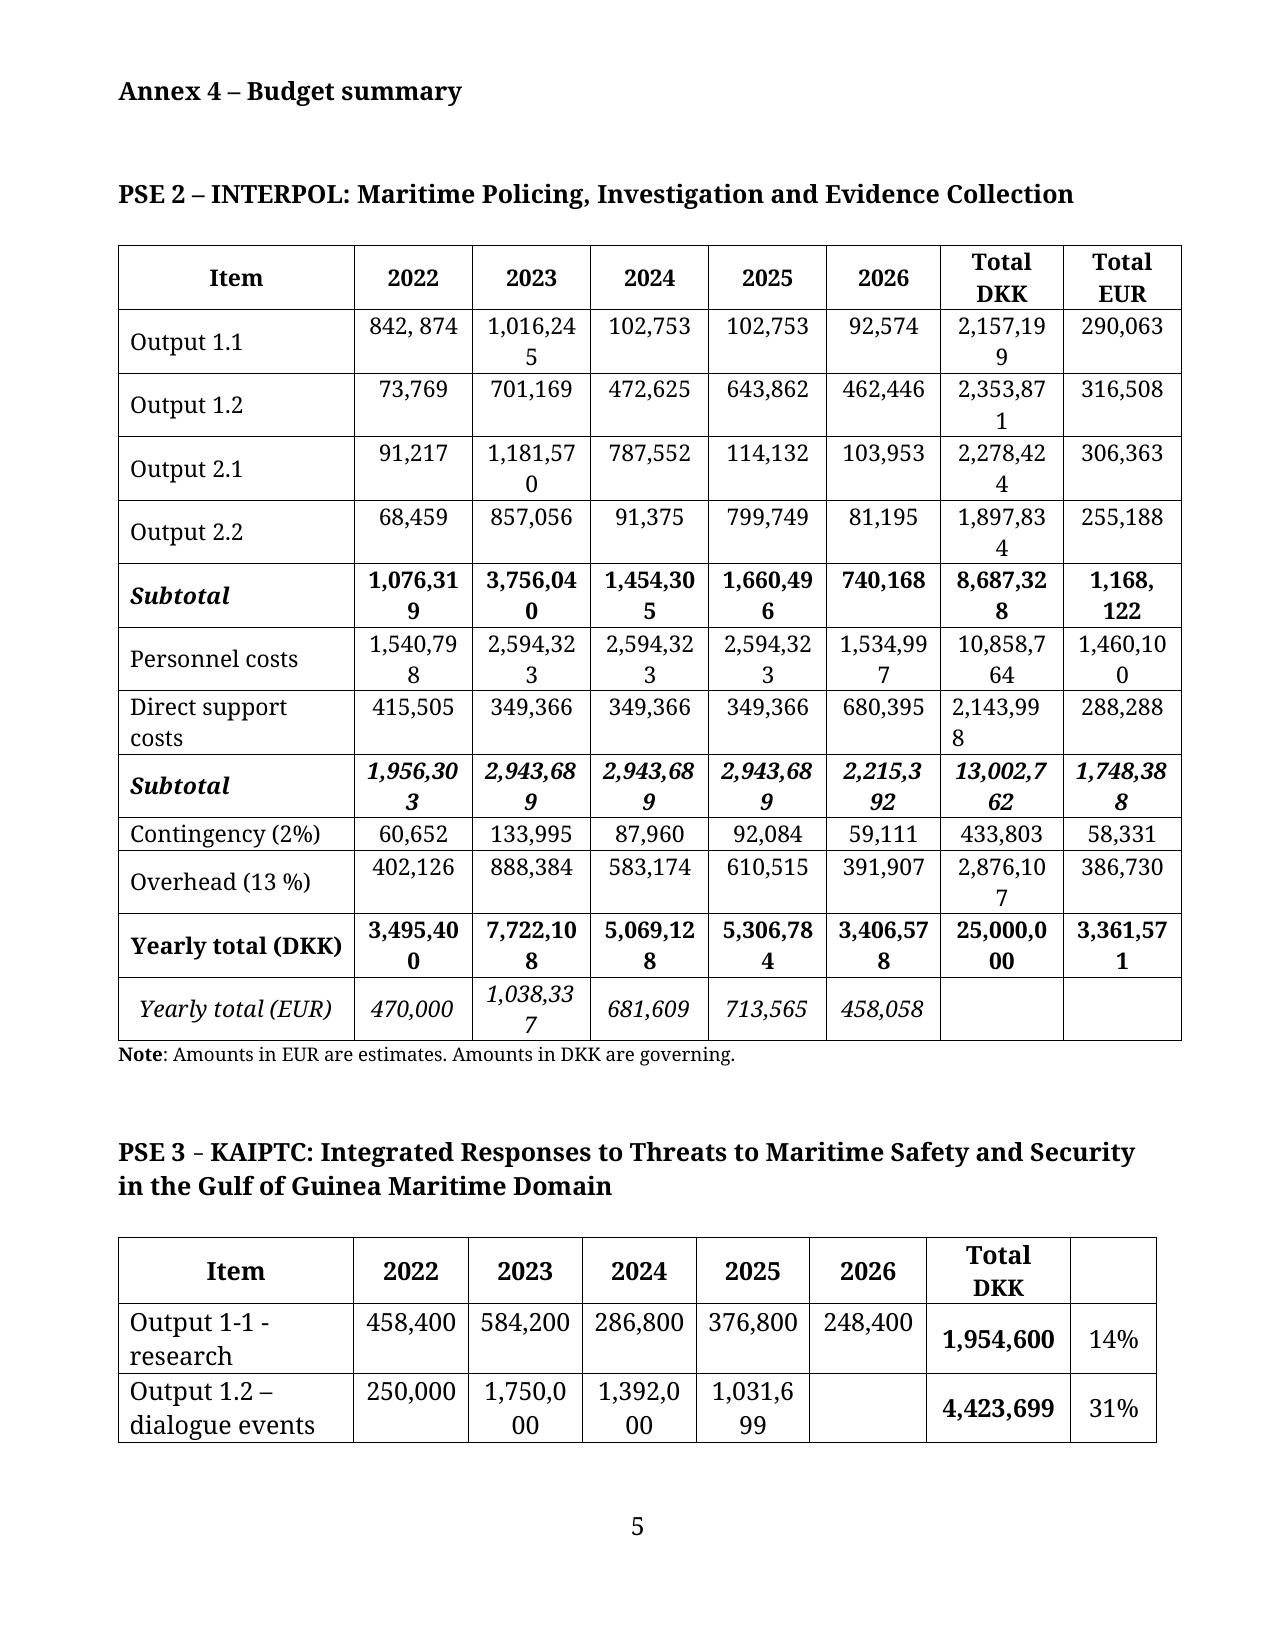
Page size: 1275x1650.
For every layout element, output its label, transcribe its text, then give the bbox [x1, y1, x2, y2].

table_cell [810, 1374, 926, 1442]
table_cell 1,750,000 [469, 1374, 582, 1442]
table_cell 584,200 [469, 1304, 582, 1372]
table_cell 306,363 [1064, 437, 1181, 499]
table_cell Output 1.2 – dialogue events [119, 1374, 353, 1442]
table_cell 1,392,000 [583, 1374, 696, 1442]
table_cell 2,143,998 [941, 691, 1063, 754]
table_cell 3,495,400 [355, 914, 472, 977]
table_cell 701,169 [473, 374, 590, 436]
table_cell 1,540,798 [355, 628, 472, 690]
table_cell 2,943,689 [473, 755, 590, 817]
table_cell Subtotal [119, 755, 354, 817]
table_cell 2,943,689 [709, 755, 826, 817]
table_header Total DKK [941, 246, 1063, 309]
table_cell 610,515 [709, 851, 826, 913]
table_cell Output 1.2 [119, 374, 354, 436]
table_cell 286,800 [583, 1304, 696, 1372]
table_cell 3,756,040 [473, 564, 590, 627]
table_cell 13,002,762 [941, 755, 1063, 817]
table_cell 1,660,496 [709, 564, 826, 627]
table_cell 91,217 [355, 437, 472, 499]
table_cell 1,748,388 [1064, 755, 1181, 817]
table_cell 681,609 [591, 978, 708, 1040]
table_cell 2,278,424 [941, 437, 1063, 499]
table_header 2026 [827, 246, 940, 309]
table_cell 8,687,328 [941, 564, 1063, 627]
table_header 2025 [709, 246, 826, 309]
table_cell 73,769 [355, 374, 472, 436]
table_cell 643,862 [709, 374, 826, 436]
table_cell 415,505 [355, 691, 472, 754]
table_cell Yearly total (DKK) [119, 914, 354, 977]
table_cell 102,753 [709, 310, 826, 372]
table_cell 1,954,600 [927, 1304, 1070, 1372]
table_header [1071, 1238, 1156, 1303]
table_cell 1,460,100 [1064, 628, 1181, 690]
table_cell 7,722,108 [473, 914, 590, 977]
table_cell 1,031,699 [697, 1374, 809, 1442]
table_cell 68,459 [355, 501, 472, 563]
table_cell 386,730 [1064, 851, 1181, 913]
table_header 2023 [469, 1238, 582, 1303]
table_header Total DKK [927, 1238, 1070, 1303]
table_cell Yearly total (EUR) [119, 978, 354, 1040]
table_cell 787,552 [591, 437, 708, 499]
table_cell 2,594,323 [473, 628, 590, 690]
table_cell 349,366 [709, 691, 826, 754]
table_cell 857,056 [473, 501, 590, 563]
table_cell 462,446 [827, 374, 940, 436]
table_cell 458,400 [354, 1304, 468, 1372]
table_cell 740,168 [827, 564, 940, 627]
table_cell Subtotal [119, 564, 354, 627]
table_cell 1,038,337 [473, 978, 590, 1040]
table_cell 91,375 [591, 501, 708, 563]
table_cell 713,565 [709, 978, 826, 1040]
table_cell 1,897,834 [941, 501, 1063, 563]
table_cell 5,306,784 [709, 914, 826, 977]
table_cell 3,406,578 [827, 914, 940, 977]
table_header Item [119, 246, 354, 309]
text PSE 3 – KAIPTC: Integrated Responses to Threats to Maritime Safety and Security in the Gulf of Guinea Maritime Domain [118, 1135, 1157, 1203]
table_cell 583,174 [591, 851, 708, 913]
table_cell 888,384 [473, 851, 590, 913]
table_cell 114,132 [709, 437, 826, 499]
table_cell 349,366 [473, 691, 590, 754]
table_header 2022 [355, 246, 472, 309]
table_cell 2,157,199 [941, 310, 1063, 372]
table_cell 376,800 [697, 1304, 809, 1372]
table_cell 2,215,392 [827, 755, 940, 817]
table_cell 81,195 [827, 501, 940, 563]
table_cell 1,534,997 [827, 628, 940, 690]
table_cell 842, 874 [355, 310, 472, 372]
table_cell 92,574 [827, 310, 940, 372]
table_cell 349,366 [591, 691, 708, 754]
table_cell [941, 978, 1063, 1040]
table_header 2026 [810, 1238, 926, 1303]
table_cell 60,652 [355, 818, 472, 849]
table_header 2023 [473, 246, 590, 309]
table_cell 103,953 [827, 437, 940, 499]
table_cell 31% [1071, 1374, 1156, 1442]
table_cell 4,423,699 [927, 1374, 1070, 1442]
table_cell 255,188 [1064, 501, 1181, 563]
table_cell 10,858,764 [941, 628, 1063, 690]
table_header Total EUR [1064, 246, 1181, 309]
table_cell Personnel costs [119, 628, 354, 690]
table_cell 2,943,689 [591, 755, 708, 817]
table_cell 680,395 [827, 691, 940, 754]
table_cell 470,000 [355, 978, 472, 1040]
table_header 2024 [583, 1238, 696, 1303]
table_cell 402,126 [355, 851, 472, 913]
table_cell 1,168, 122 [1064, 564, 1181, 627]
table_header Item [119, 1238, 353, 1303]
table_cell 288,288 [1064, 691, 1181, 754]
table_cell 59,111 [827, 818, 940, 849]
table_cell 2,594,323 [591, 628, 708, 690]
table_cell 25,000,000 [941, 914, 1063, 977]
table_cell 1,454,305 [591, 564, 708, 627]
table_cell Overhead (13 %) [119, 851, 354, 913]
table_cell 14% [1071, 1304, 1156, 1372]
table_cell 5,069,128 [591, 914, 708, 977]
table_cell 1,016,245 [473, 310, 590, 372]
table_cell 799,749 [709, 501, 826, 563]
table_cell 92,084 [709, 818, 826, 849]
table_cell 290,063 [1064, 310, 1181, 372]
table_cell Direct support costs [119, 691, 354, 754]
table_cell 133,995 [473, 818, 590, 849]
table_cell 87,960 [591, 818, 708, 849]
table_cell 250,000 [354, 1374, 468, 1442]
text PSE 2 – INTERPOL: Maritime Policing, Investigation and Evidence Collection [118, 177, 1157, 211]
table_cell Contingency (2%) [119, 818, 354, 849]
table_header 2022 [354, 1238, 468, 1303]
table_cell 433,803 [941, 818, 1063, 849]
table_cell 316,508 [1064, 374, 1181, 436]
table_cell 58,331 [1064, 818, 1181, 849]
table_cell 102,753 [591, 310, 708, 372]
table_cell 3,361,571 [1064, 914, 1181, 977]
table_header 2024 [591, 246, 708, 309]
table_cell 1,181,570 [473, 437, 590, 499]
table_cell 2,594,323 [709, 628, 826, 690]
table_cell 1,956,303 [355, 755, 472, 817]
table_cell 248,400 [810, 1304, 926, 1372]
table_cell 2,353,871 [941, 374, 1063, 436]
table_cell 1,076,319 [355, 564, 472, 627]
table_cell Output 1.1 [119, 310, 354, 372]
table_cell 391,907 [827, 851, 940, 913]
text Note: Amounts in EUR are estimates. Amounts in DKK are governing. [118, 1041, 1157, 1067]
table_cell Output 1-1 - research [119, 1304, 353, 1372]
table_cell Output 2.2 [119, 501, 354, 563]
table_header 2025 [697, 1238, 809, 1303]
table_cell [1064, 978, 1181, 1040]
table_cell 472,625 [591, 374, 708, 436]
table_cell 458,058 [827, 978, 940, 1040]
table_cell Output 2.1 [119, 437, 354, 499]
table_cell 2,876,107 [941, 851, 1063, 913]
